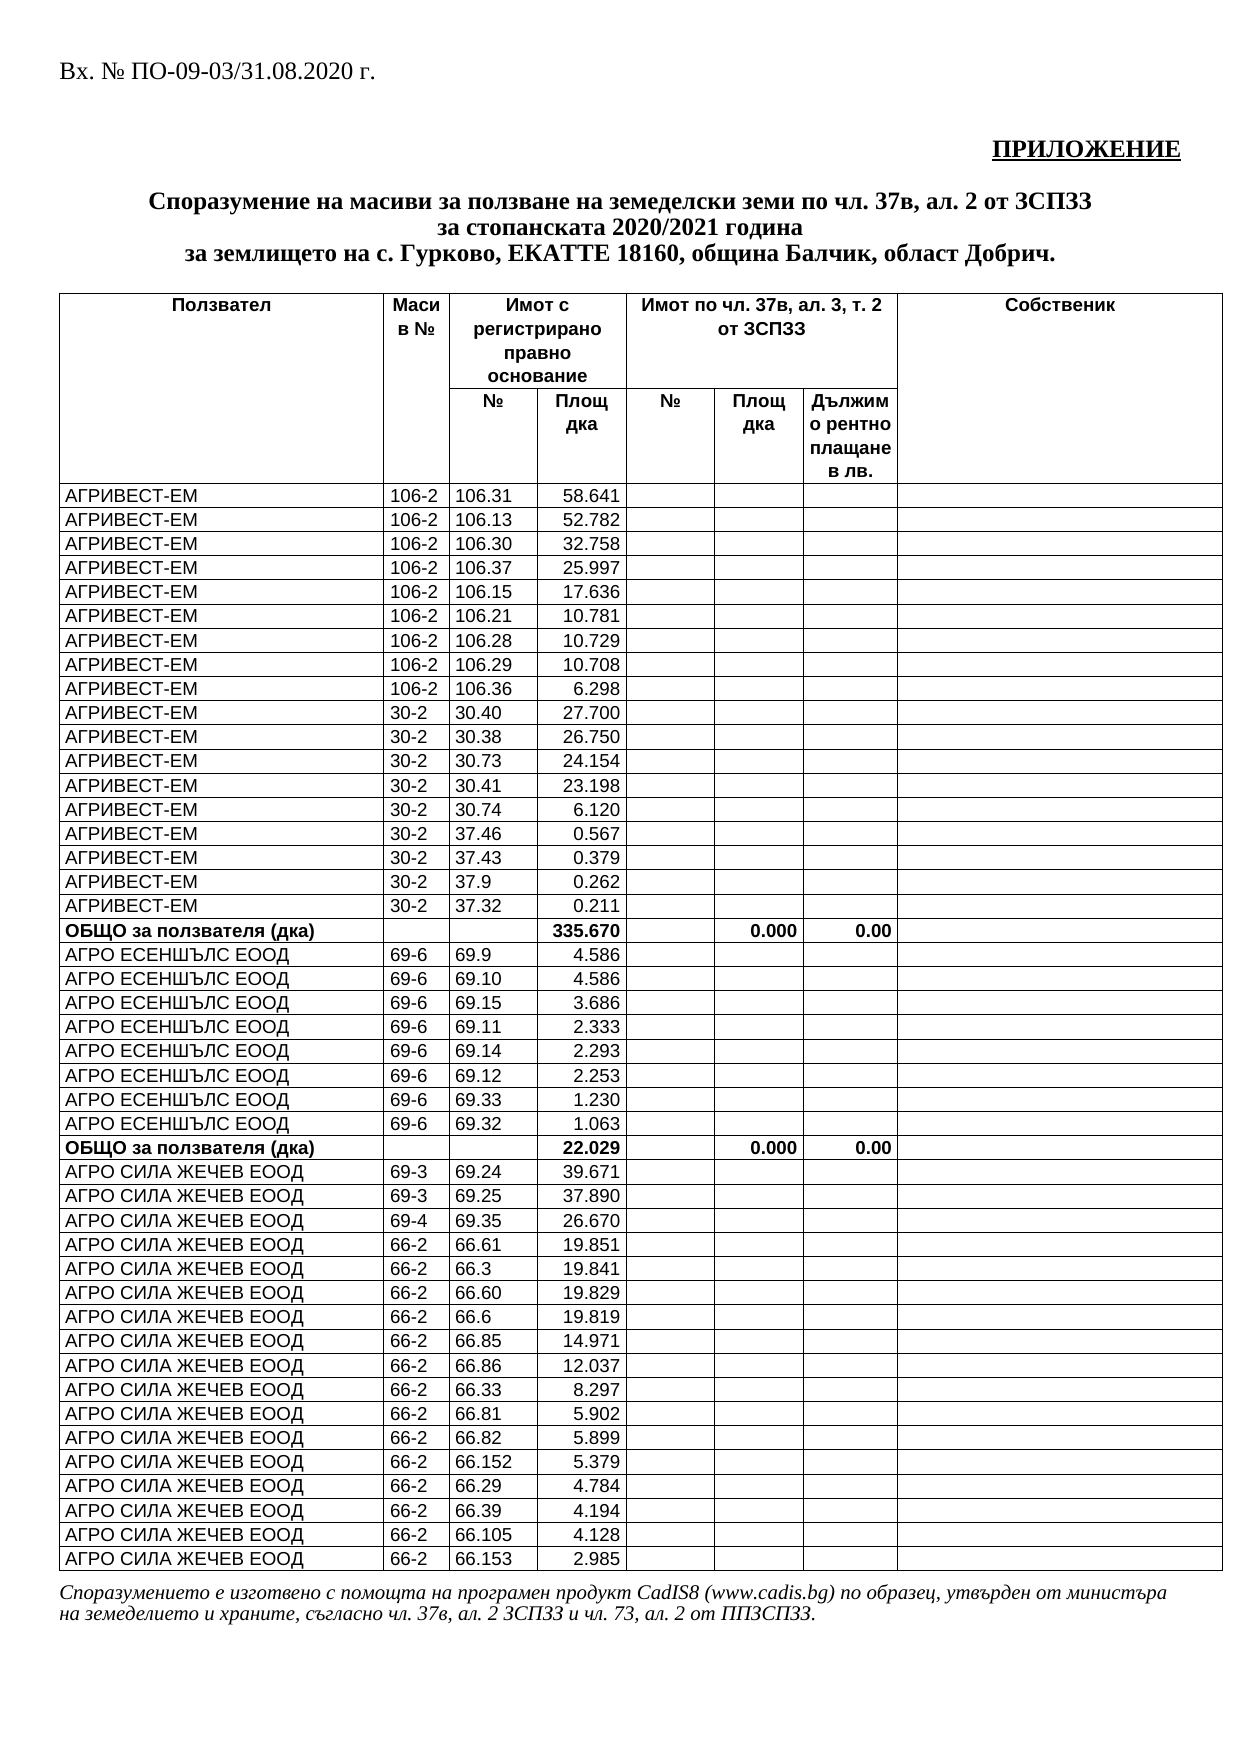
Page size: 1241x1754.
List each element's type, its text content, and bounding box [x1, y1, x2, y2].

table_cell АГРИВЕСТ-ЕМ [60, 605, 383, 628]
table_cell АГРО СИЛА ЖЕЧЕВ ЕООД [60, 1160, 383, 1183]
table_cell [898, 1499, 1222, 1522]
table_cell [715, 1257, 803, 1280]
table_cell АГРО СИЛА ЖЕЧЕВ ЕООД [60, 1330, 383, 1353]
table_cell 66-2 [384, 1499, 449, 1522]
table_cell [627, 1523, 714, 1546]
table_header Масив № [384, 294, 449, 483]
text за землището на с. Гурково, ЕКАТТЕ 18160, община Балчик, област Добрич. [59, 241, 1181, 267]
table_cell 25.997 [538, 556, 626, 579]
table_cell 5.902 [538, 1402, 626, 1425]
table_cell [627, 484, 714, 507]
table_cell 69-6 [384, 991, 449, 1014]
table_cell 19.841 [538, 1257, 626, 1280]
table_cell ОБЩО за ползвателя (дка) [60, 1136, 383, 1159]
table_cell [715, 943, 803, 966]
table_cell 30.40 [450, 701, 537, 724]
table_cell 10.708 [538, 653, 626, 676]
table_header Ползвател [60, 294, 383, 483]
table_cell 106.36 [450, 677, 537, 700]
table_cell 66-2 [384, 1547, 449, 1570]
table_cell 30.41 [450, 774, 537, 797]
table_cell 30-2 [384, 870, 449, 893]
table_cell [898, 991, 1222, 1014]
table_cell 106.15 [450, 580, 537, 603]
table_cell [898, 580, 1222, 603]
table_cell [627, 822, 714, 845]
text Споразумение на масиви за ползване на земеделски земи по чл. 37в, ал. 2 от ЗСПЗЗ [59, 189, 1181, 215]
table_cell [804, 943, 897, 966]
table_cell Дължимо рентно плащане в лв. [804, 389, 897, 483]
table_cell [627, 1015, 714, 1038]
table_cell [627, 846, 714, 869]
table_cell [715, 1330, 803, 1353]
table_cell АГРО СИЛА ЖЕЧЕВ ЕООД [60, 1209, 383, 1232]
table_cell [898, 1160, 1222, 1183]
table_cell [715, 629, 803, 652]
table_cell [715, 774, 803, 797]
table_cell [804, 1112, 897, 1135]
table_cell 106.21 [450, 605, 537, 628]
table_cell [384, 1136, 449, 1159]
table_cell 66-2 [384, 1330, 449, 1353]
table_header Собственик [898, 294, 1222, 483]
table_cell [627, 1426, 714, 1449]
table_cell [804, 1378, 897, 1401]
table_cell [898, 1402, 1222, 1425]
table_cell 30.38 [450, 725, 537, 748]
table_cell 1.063 [538, 1112, 626, 1135]
table_cell АГРО СИЛА ЖЕЧЕВ ЕООД [60, 1233, 383, 1256]
table_cell 0.00 [804, 919, 897, 942]
table_cell 14.971 [538, 1330, 626, 1353]
table_cell АГРИВЕСТ-ЕМ [60, 846, 383, 869]
table_cell [450, 919, 537, 942]
table_cell 4.194 [538, 1499, 626, 1522]
text за стопанската 2020/2021 година [59, 215, 1181, 241]
table_cell ОБЩО за ползвателя (дка) [60, 919, 383, 942]
table_cell [804, 532, 897, 555]
table_cell 37.46 [450, 822, 537, 845]
table_cell 0.211 [538, 895, 626, 918]
table_cell [898, 1015, 1222, 1038]
table_cell 66.82 [450, 1426, 537, 1449]
table_cell 6.120 [538, 798, 626, 821]
table_cell [627, 1088, 714, 1111]
table_cell [804, 701, 897, 724]
table_cell [627, 1305, 714, 1328]
table_cell 69.11 [450, 1015, 537, 1038]
table_cell [804, 629, 897, 652]
table_cell [804, 653, 897, 676]
table_cell АГРО СИЛА ЖЕЧЕВ ЕООД [60, 1499, 383, 1522]
table_cell [715, 653, 803, 676]
table_cell АГРО СИЛА ЖЕЧЕВ ЕООД [60, 1185, 383, 1208]
table_cell [898, 1112, 1222, 1135]
table_cell 22.029 [538, 1136, 626, 1159]
table_cell 66.152 [450, 1450, 537, 1473]
table_cell [898, 822, 1222, 845]
table_cell [898, 1233, 1222, 1256]
table_cell [898, 1209, 1222, 1232]
table_cell [627, 1112, 714, 1135]
table_cell [898, 967, 1222, 990]
table_cell [627, 1378, 714, 1401]
table_cell [898, 1064, 1222, 1087]
table_cell АГРО СИЛА ЖЕЧЕВ ЕООД [60, 1426, 383, 1449]
table_cell [804, 1547, 897, 1570]
table_cell 30-2 [384, 846, 449, 869]
table_cell [898, 1426, 1222, 1449]
table_cell [627, 1547, 714, 1570]
table_cell АГРО СИЛА ЖЕЧЕВ ЕООД [60, 1450, 383, 1473]
table_cell 6.298 [538, 677, 626, 700]
table_cell [804, 1185, 897, 1208]
table_cell [627, 967, 714, 990]
table_cell 0.00 [804, 1136, 897, 1159]
table_cell [898, 1136, 1222, 1159]
table_cell 69.25 [450, 1185, 537, 1208]
table_cell [627, 1281, 714, 1304]
table_cell [715, 1281, 803, 1304]
table_cell [715, 1499, 803, 1522]
table_cell АГРИВЕСТ-ЕМ [60, 484, 383, 507]
table_cell 19.819 [538, 1305, 626, 1328]
table_cell [627, 750, 714, 773]
table_cell [804, 484, 897, 507]
table_cell 69-6 [384, 967, 449, 990]
table_cell 106-2 [384, 605, 449, 628]
table_cell [715, 750, 803, 773]
table_cell [627, 532, 714, 555]
table_cell 66.60 [450, 1281, 537, 1304]
table_cell 66-2 [384, 1233, 449, 1256]
table_cell [627, 991, 714, 1014]
table_cell АГРИВЕСТ-ЕМ [60, 725, 383, 748]
table_cell АГРО ЕСЕНШЪЛС ЕООД [60, 1040, 383, 1063]
table_cell [804, 1354, 897, 1377]
table_cell 66.33 [450, 1378, 537, 1401]
table_cell [715, 895, 803, 918]
table_cell АГРО ЕСЕНШЪЛС ЕООД [60, 1088, 383, 1111]
table_cell [627, 895, 714, 918]
table_cell АГРО ЕСЕНШЪЛС ЕООД [60, 1112, 383, 1135]
table_cell 30-2 [384, 750, 449, 773]
table_cell [804, 1450, 897, 1473]
table_cell 106-2 [384, 677, 449, 700]
table_cell 52.782 [538, 508, 626, 531]
table_cell АГРО СИЛА ЖЕЧЕВ ЕООД [60, 1354, 383, 1377]
table_cell 106.28 [450, 629, 537, 652]
table_cell № [450, 389, 537, 483]
table_cell [898, 605, 1222, 628]
table_cell 106.31 [450, 484, 537, 507]
table_cell [898, 556, 1222, 579]
table_cell [715, 822, 803, 845]
table_cell [898, 508, 1222, 531]
table_cell АГРО СИЛА ЖЕЧЕВ ЕООД [60, 1402, 383, 1425]
table_cell 27.700 [538, 701, 626, 724]
table_cell 69-3 [384, 1160, 449, 1183]
table_cell 58.641 [538, 484, 626, 507]
table_cell 69-6 [384, 943, 449, 966]
table_cell 69-6 [384, 1040, 449, 1063]
table_cell 5.899 [538, 1426, 626, 1449]
table_cell [898, 1547, 1222, 1570]
table_cell [450, 1136, 537, 1159]
table_cell АГРО ЕСЕНШЪЛС ЕООД [60, 1015, 383, 1038]
table_cell 0.262 [538, 870, 626, 893]
table_cell 66.153 [450, 1547, 537, 1570]
table_cell 69.15 [450, 991, 537, 1014]
table_cell 37.890 [538, 1185, 626, 1208]
table_cell Площ дка [538, 389, 626, 483]
table_cell [898, 870, 1222, 893]
table_cell 66-2 [384, 1450, 449, 1473]
table_cell АГРО СИЛА ЖЕЧЕВ ЕООД [60, 1475, 383, 1498]
table_cell [898, 1475, 1222, 1498]
table_cell [898, 1185, 1222, 1208]
table_cell 30-2 [384, 701, 449, 724]
table_cell АГРИВЕСТ-ЕМ [60, 798, 383, 821]
table_cell [804, 750, 897, 773]
table_cell АГРИВЕСТ-ЕМ [60, 677, 383, 700]
table_cell [715, 1475, 803, 1498]
table_cell [898, 653, 1222, 676]
table_cell [804, 1064, 897, 1087]
table_cell [627, 1499, 714, 1522]
table_cell 12.037 [538, 1354, 626, 1377]
table_cell АГРИВЕСТ-ЕМ [60, 870, 383, 893]
table_cell [898, 1040, 1222, 1063]
table_cell [898, 1257, 1222, 1280]
table_cell [898, 701, 1222, 724]
table_cell [715, 677, 803, 700]
table_cell [715, 1064, 803, 1087]
table_cell [804, 1281, 897, 1304]
table_cell АГРО СИЛА ЖЕЧЕВ ЕООД [60, 1378, 383, 1401]
table_cell [804, 846, 897, 869]
table_cell [627, 1064, 714, 1087]
table_cell 66.81 [450, 1402, 537, 1425]
table_cell 106.30 [450, 532, 537, 555]
table_cell [627, 1257, 714, 1280]
table_cell 4.586 [538, 943, 626, 966]
table_cell 0.379 [538, 846, 626, 869]
table_cell [804, 1233, 897, 1256]
table_cell 1.230 [538, 1088, 626, 1111]
table_cell [715, 1402, 803, 1425]
table_cell [627, 725, 714, 748]
table_cell [804, 1426, 897, 1449]
table_cell [627, 556, 714, 579]
table_cell 66.6 [450, 1305, 537, 1328]
table_cell 4.586 [538, 967, 626, 990]
table_cell 39.671 [538, 1160, 626, 1183]
table_cell 2.985 [538, 1547, 626, 1570]
table_cell 37.9 [450, 870, 537, 893]
table_cell 69-4 [384, 1209, 449, 1232]
table_cell 66-2 [384, 1354, 449, 1377]
table_cell АГРИВЕСТ-ЕМ [60, 629, 383, 652]
table_cell [804, 677, 897, 700]
table_cell 66-2 [384, 1281, 449, 1304]
table_cell 106-2 [384, 532, 449, 555]
table_cell [804, 895, 897, 918]
table_cell [715, 1378, 803, 1401]
table_cell № [627, 389, 714, 483]
table_cell [627, 1185, 714, 1208]
table_cell 32.758 [538, 532, 626, 555]
table_cell АГРО ЕСЕНШЪЛС ЕООД [60, 967, 383, 990]
table_cell [898, 895, 1222, 918]
table_cell 17.636 [538, 580, 626, 603]
table_cell [715, 1547, 803, 1570]
table_cell 66.85 [450, 1330, 537, 1353]
table_cell [715, 1305, 803, 1328]
table_cell 37.32 [450, 895, 537, 918]
table_cell [898, 1281, 1222, 1304]
table_cell 106.29 [450, 653, 537, 676]
table_header Имот с регистрирано правно основание [450, 294, 626, 388]
table_cell АГРИВЕСТ-ЕМ [60, 556, 383, 579]
table_cell [804, 725, 897, 748]
table_cell 69.10 [450, 967, 537, 990]
table_cell АГРИВЕСТ-ЕМ [60, 822, 383, 845]
table_cell [898, 1330, 1222, 1353]
table_cell [715, 967, 803, 990]
table_cell [804, 1523, 897, 1546]
table_cell [715, 580, 803, 603]
table_cell [715, 1160, 803, 1183]
table_cell [804, 556, 897, 579]
table_cell 66.105 [450, 1523, 537, 1546]
table_cell [804, 1209, 897, 1232]
table_cell АГРИВЕСТ-ЕМ [60, 532, 383, 555]
table_cell [627, 508, 714, 531]
table_cell [715, 1015, 803, 1038]
table_cell [804, 798, 897, 821]
table_cell [715, 1426, 803, 1449]
table_cell 2.333 [538, 1015, 626, 1038]
table_cell [804, 1402, 897, 1425]
table_cell 69.24 [450, 1160, 537, 1183]
table_cell [804, 822, 897, 845]
table_cell АГРИВЕСТ-ЕМ [60, 895, 383, 918]
table_cell [715, 1040, 803, 1063]
table_cell [627, 798, 714, 821]
table_cell [898, 774, 1222, 797]
table_cell [898, 725, 1222, 748]
table_cell [804, 774, 897, 797]
table_cell [715, 701, 803, 724]
table_cell [715, 798, 803, 821]
table_cell [627, 1209, 714, 1232]
table_cell [804, 1160, 897, 1183]
table_cell 66.3 [450, 1257, 537, 1280]
table_cell 19.851 [538, 1233, 626, 1256]
table_cell [804, 1475, 897, 1498]
table_cell [627, 919, 714, 942]
table_cell [898, 1378, 1222, 1401]
table_cell [627, 1160, 714, 1183]
table_cell 37.43 [450, 846, 537, 869]
table_cell 69-6 [384, 1112, 449, 1135]
table_cell [898, 484, 1222, 507]
table_cell 30-2 [384, 774, 449, 797]
table_cell [898, 629, 1222, 652]
table_cell [898, 677, 1222, 700]
table_cell 69-3 [384, 1185, 449, 1208]
table_cell [898, 750, 1222, 773]
table_cell [898, 798, 1222, 821]
table_cell 69.33 [450, 1088, 537, 1111]
table_cell [627, 774, 714, 797]
table_cell [898, 1523, 1222, 1546]
table_cell [804, 1330, 897, 1353]
text ПРИЛОЖЕНИЕ [59, 137, 1181, 163]
table_cell [627, 1402, 714, 1425]
table_cell [715, 1233, 803, 1256]
table_cell 106.13 [450, 508, 537, 531]
table_cell 3.686 [538, 991, 626, 1014]
table_cell АГРО СИЛА ЖЕЧЕВ ЕООД [60, 1281, 383, 1304]
table_cell [898, 846, 1222, 869]
table_cell [804, 605, 897, 628]
table_cell АГРО СИЛА ЖЕЧЕВ ЕООД [60, 1305, 383, 1328]
table_cell 4.128 [538, 1523, 626, 1546]
table_cell 0.000 [715, 1136, 803, 1159]
table_header Имот по чл. 37в, ал. 3, т. 2 от ЗСПЗЗ [627, 294, 897, 388]
table_cell АГРИВЕСТ-ЕМ [60, 750, 383, 773]
table_cell 106-2 [384, 580, 449, 603]
table_cell [804, 1257, 897, 1280]
table_cell АГРИВЕСТ-ЕМ [60, 774, 383, 797]
table_cell [627, 701, 714, 724]
table_cell 0.000 [715, 919, 803, 942]
table_cell 26.750 [538, 725, 626, 748]
table_cell [627, 677, 714, 700]
table_cell 4.784 [538, 1475, 626, 1498]
table_cell 106-2 [384, 556, 449, 579]
table_cell [804, 991, 897, 1014]
table_cell [715, 1185, 803, 1208]
table_cell 66-2 [384, 1475, 449, 1498]
table_cell [898, 943, 1222, 966]
table_cell 106.37 [450, 556, 537, 579]
table_cell [627, 629, 714, 652]
table_cell Площ дка [715, 389, 803, 483]
table_cell [627, 580, 714, 603]
table_cell [715, 532, 803, 555]
table_cell 106-2 [384, 484, 449, 507]
table_cell [627, 1136, 714, 1159]
table_cell [715, 556, 803, 579]
table_cell [715, 725, 803, 748]
table_cell [898, 532, 1222, 555]
table_cell [627, 1475, 714, 1498]
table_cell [60, 1547, 383, 1570]
table_cell 30-2 [384, 895, 449, 918]
table_cell [804, 967, 897, 990]
table_cell [898, 1305, 1222, 1328]
table_cell 106-2 [384, 629, 449, 652]
table_cell [627, 1354, 714, 1377]
table_cell 69.9 [450, 943, 537, 966]
table_cell [384, 919, 449, 942]
table_cell [898, 1450, 1222, 1473]
table_cell 26.670 [538, 1209, 626, 1232]
table_cell 66-2 [384, 1305, 449, 1328]
table_cell 8.297 [538, 1378, 626, 1401]
table_cell 66.29 [450, 1475, 537, 1498]
table_cell 66.86 [450, 1354, 537, 1377]
table_cell 30-2 [384, 725, 449, 748]
table_cell [898, 1088, 1222, 1111]
table_cell 69-6 [384, 1088, 449, 1111]
table_cell 66-2 [384, 1426, 449, 1449]
table_cell АГРО ЕСЕНШЪЛС ЕООД [60, 1064, 383, 1087]
table_cell АГРИВЕСТ-ЕМ [60, 701, 383, 724]
table_cell 66-2 [384, 1378, 449, 1401]
table_cell 106-2 [384, 653, 449, 676]
table_cell 0.567 [538, 822, 626, 845]
table_cell 69.32 [450, 1112, 537, 1135]
table_cell [627, 943, 714, 966]
table_cell [715, 1209, 803, 1232]
table_cell 2.293 [538, 1040, 626, 1063]
table_cell [715, 991, 803, 1014]
table_cell АГРИВЕСТ-ЕМ [60, 508, 383, 531]
table_cell 66-2 [384, 1402, 449, 1425]
table_cell [715, 484, 803, 507]
table_cell 30.73 [450, 750, 537, 773]
table_cell 5.379 [538, 1450, 626, 1473]
table_cell 106-2 [384, 508, 449, 531]
table_cell [627, 1233, 714, 1256]
table_cell 69-6 [384, 1064, 449, 1087]
table_cell АГРО СИЛА ЖЕЧЕВ ЕООД [60, 1523, 383, 1546]
table_cell АГРО СИЛА ЖЕЧЕВ ЕООД [60, 1257, 383, 1280]
table_cell [898, 919, 1222, 942]
table_cell 30-2 [384, 822, 449, 845]
table_cell [627, 1450, 714, 1473]
table_cell [627, 1040, 714, 1063]
table_cell 66-2 [384, 1257, 449, 1280]
table_cell [715, 1088, 803, 1111]
table_cell [627, 653, 714, 676]
table_cell 69-6 [384, 1015, 449, 1038]
table_cell [804, 1499, 897, 1522]
table_cell 335.670 [538, 919, 626, 942]
table_cell [627, 605, 714, 628]
table_cell [804, 508, 897, 531]
table_cell [804, 870, 897, 893]
table_cell 2.253 [538, 1064, 626, 1087]
table_cell [804, 1015, 897, 1038]
table_cell 19.829 [538, 1281, 626, 1304]
table_cell [715, 1450, 803, 1473]
table_cell [627, 1330, 714, 1353]
table_cell [715, 1354, 803, 1377]
table_cell [715, 508, 803, 531]
table_cell АГРО ЕСЕНШЪЛС ЕООД [60, 943, 383, 966]
table_cell [804, 1305, 897, 1328]
table_cell АГРИВЕСТ-ЕМ [60, 580, 383, 603]
table_cell [804, 1088, 897, 1111]
table_cell [715, 605, 803, 628]
table_cell [804, 1040, 897, 1063]
table_cell 69.12 [450, 1064, 537, 1087]
table_cell [715, 846, 803, 869]
table_cell [715, 1523, 803, 1546]
table_cell 69.35 [450, 1209, 537, 1232]
table_cell 66.39 [450, 1499, 537, 1522]
table_cell 30-2 [384, 798, 449, 821]
table_cell [898, 1354, 1222, 1377]
table_cell [804, 580, 897, 603]
table_cell 24.154 [538, 750, 626, 773]
table_cell 66.61 [450, 1233, 537, 1256]
table_cell [627, 870, 714, 893]
table_cell 69.14 [450, 1040, 537, 1063]
table_cell [715, 1112, 803, 1135]
table_cell 23.198 [538, 774, 626, 797]
table_cell АГРО ЕСЕНШЪЛС ЕООД [60, 991, 383, 1014]
table_cell АГРИВЕСТ-ЕМ [60, 653, 383, 676]
table_cell 10.729 [538, 629, 626, 652]
table_cell 10.781 [538, 605, 626, 628]
table_cell [715, 870, 803, 893]
table_cell 30.74 [450, 798, 537, 821]
table_cell 66-2 [384, 1523, 449, 1546]
